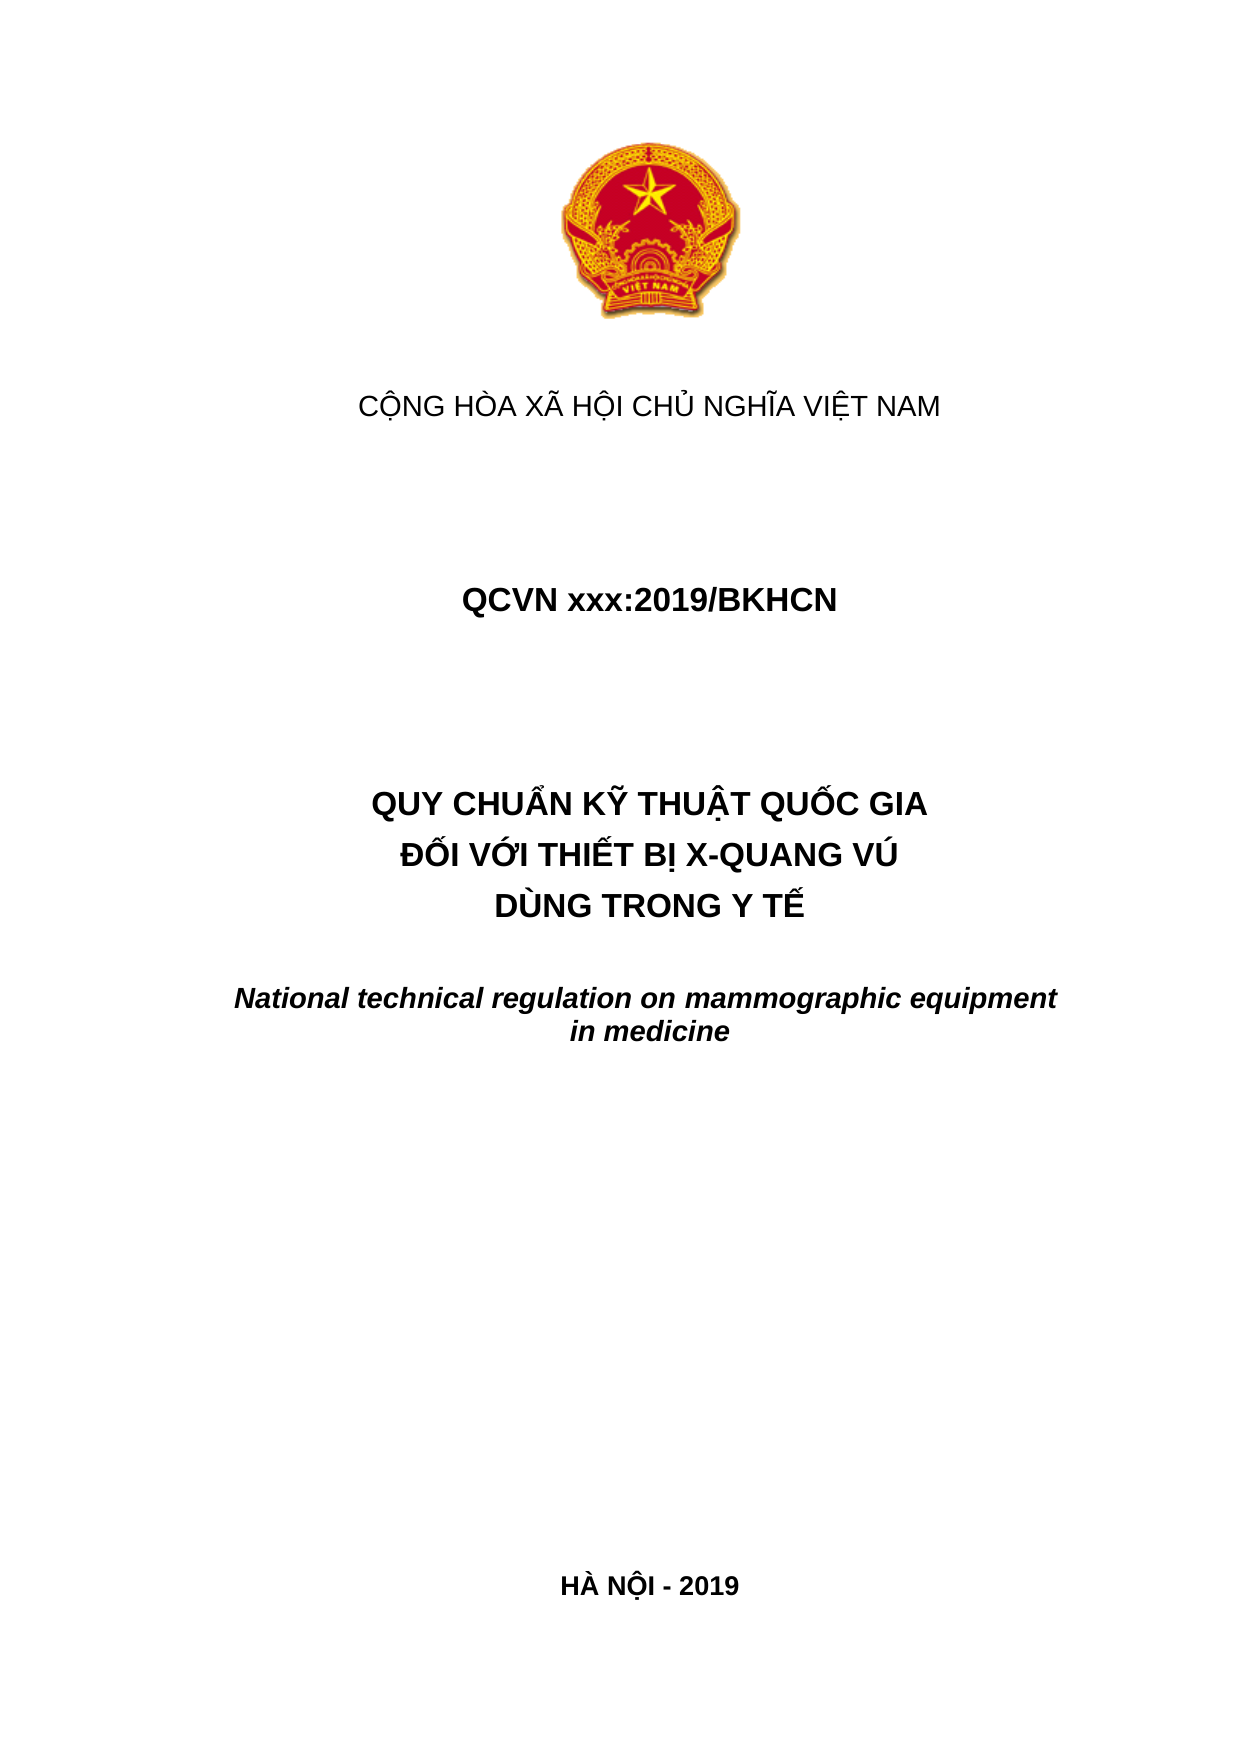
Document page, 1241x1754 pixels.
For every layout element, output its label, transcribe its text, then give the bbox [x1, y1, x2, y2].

text National technical regulation on mammographic equipment in medicine [177, 981, 1122, 1048]
text ĐỐI VỚI THIẾT BỊ X-QUANG VÚ [177, 835, 1122, 873]
picture [554, 130, 745, 332]
text QCVN xxx:2019/BKHCN [177, 580, 1122, 619]
text CỘNG HÒA XÃ HỘI CHỦ NGHĨA VIỆT NAM [177, 387, 1122, 422]
text QUY CHUẨN KỸ THUẬT QUỐC GIA [177, 784, 1122, 823]
text HÀ NỘI - 2019 [177, 1570, 1122, 1602]
text DÙNG TRONG Y TẾ [177, 886, 1122, 924]
